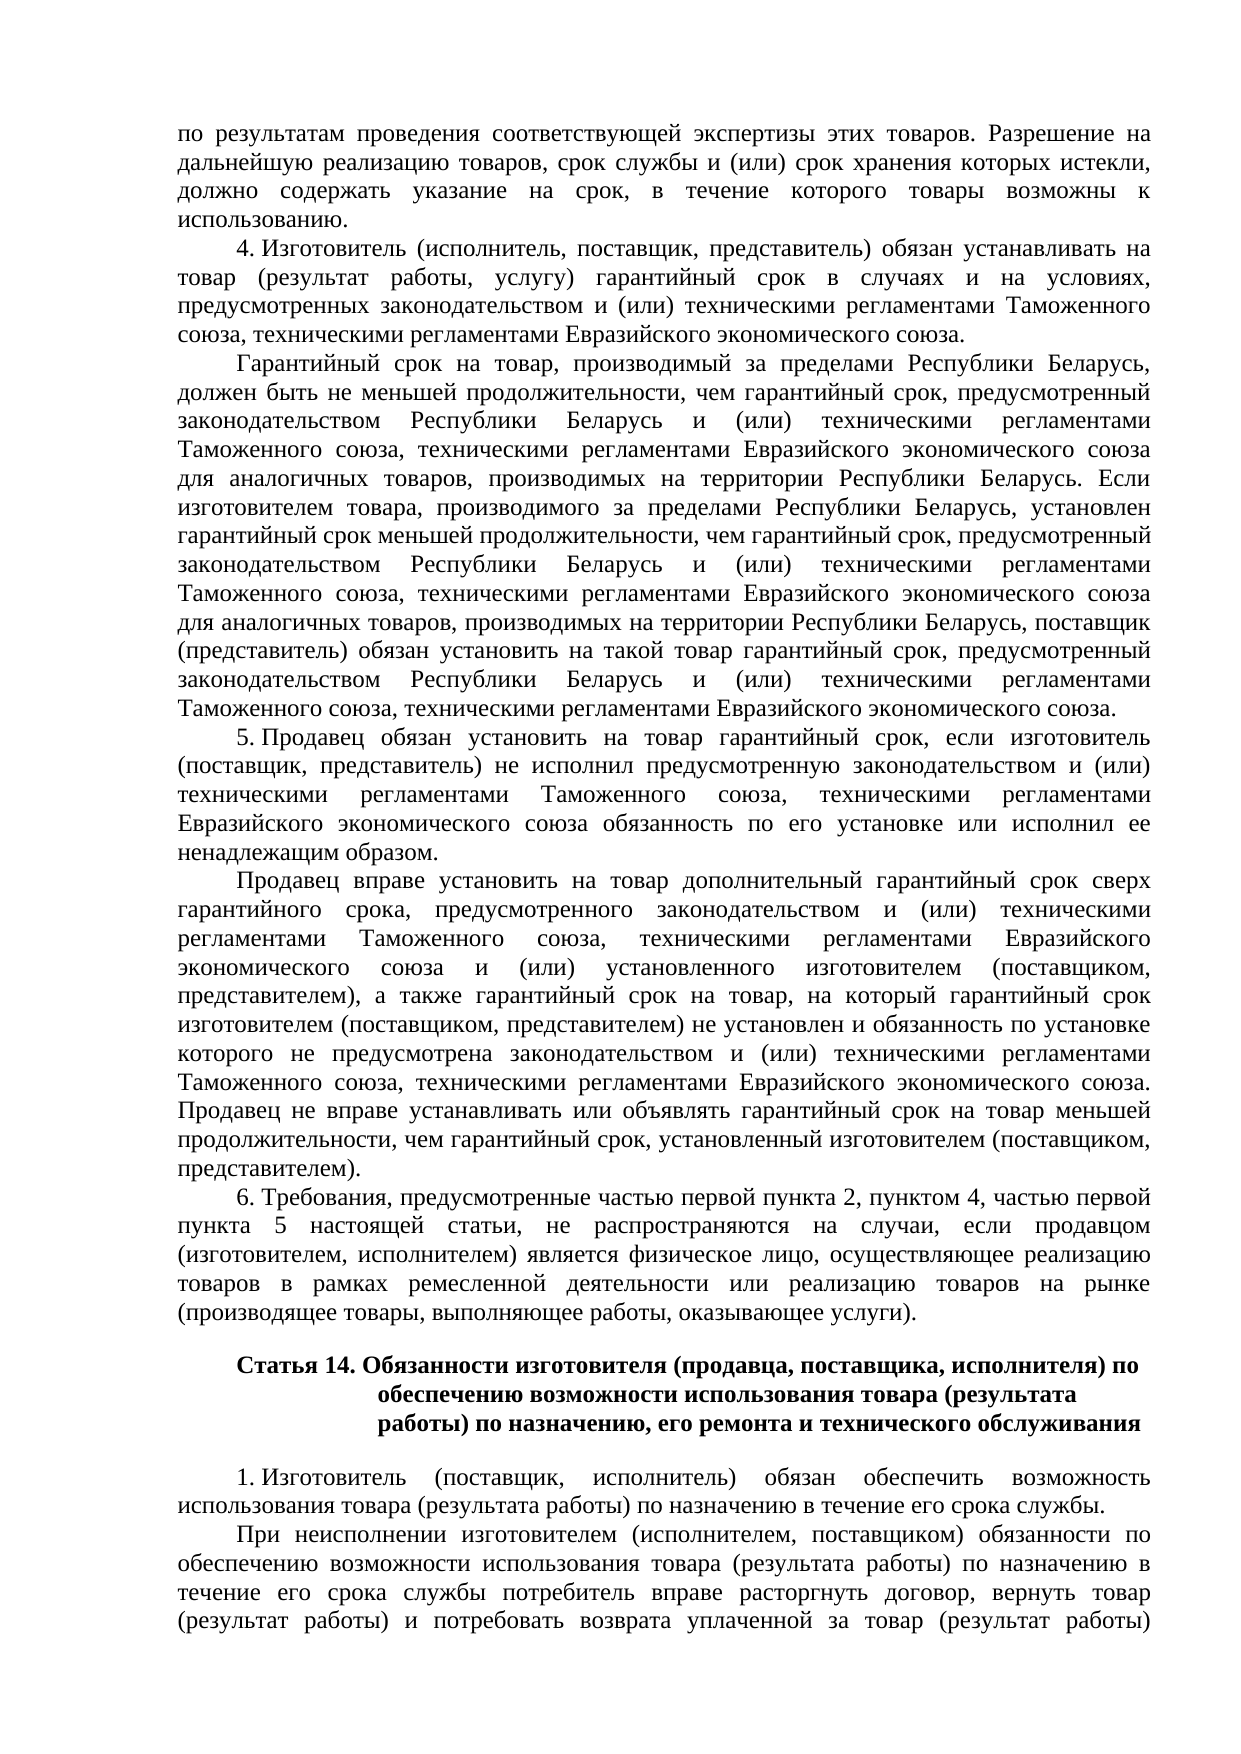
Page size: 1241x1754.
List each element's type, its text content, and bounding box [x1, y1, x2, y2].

text 6. Требования, предусмотренные частью первой пункта 2, пунктом 4, частью первой пункта 5 настоящей статьи, не распространяются на случаи, если продавцом (изготовителем, исполнителем) является физическое лицо, осуществляющее реализацию товаров в рамках ремесленной деятельности или реализацию товаров на рынке (производящее товары, выполняющее работы, оказывающее услуги). [177, 1182, 1152, 1326]
text Статья 14. Обязанности изготовителя (продавца, поставщика, исполнителя) по обеспечению возможности использования товара (результата работы) по назначению, его ремонта и технического обслуживания [236, 1351, 1152, 1437]
text Продавец вправе установить на товар дополнительный гарантийный срок сверх гарантийного срока, предусмотренного законодательством и (или) техническими регламентами Таможенного союза, техническими регламентами Евразийского экономического союза и (или) установленного изготовителем (поставщиком, представителем), а также гарантийный срок на товар, на который гарантийный срок изготовителем (поставщиком, представителем) не установлен и обязанность по установке которого не предусмотрена законодательством и (или) техническими регламентами Таможенного союза, техническими регламентами Евразийского экономического союза. Продавец не вправе устанавливать или объявлять гарантийный срок на товар меньшей продолжительности, чем гарантийный срок, установленный изготовителем (поставщиком, представителем). [177, 866, 1152, 1182]
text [177, 1519, 1152, 1634]
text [177, 118, 1152, 233]
text 5. Продавец обязан установить на товар гарантийный срок, если изготовитель (поставщик, представитель) не исполнил предусмотренную законодательством и (или) техническими регламентами Таможенного союза, техническими регламентами Евразийского экономического союза обязанность по его установке или исполнил ее ненадлежащим образом. [177, 722, 1152, 866]
text Гарантийный срок на товар, производимый за пределами Республики Беларусь, должен быть не меньшей продолжительности, чем гарантийный срок, предусмотренный законодательством Республики Беларусь и (или) техническими регламентами Таможенного союза, техническими регламентами Евразийского экономического союза для аналогичных товаров, производимых на территории Республики Беларусь. Если изготовителем товара, производимого за пределами Республики Беларусь, установлен гарантийный срок меньшей продолжительности, чем гарантийный срок, предусмотренный законодательством Республики Беларусь и (или) техническими регламентами Таможенного союза, техническими регламентами Евразийского экономического союза для аналогичных товаров, производимых на территории Республики Беларусь, поставщик (представитель) обязан установить на такой товар гарантийный срок, предусмотренный законодательством Республики Беларусь и (или) техническими регламентами Таможенного союза, техническими регламентами Евразийского экономического союза. [177, 348, 1152, 722]
text 1. Изготовитель (поставщик, исполнитель) обязан обеспечить возможность использования товара (результата работы) по назначению в течение его срока службы. [177, 1462, 1152, 1519]
text 4. Изготовитель (исполнитель, поставщик, представитель) обязан устанавливать на товар (результат работы, услугу) гарантийный срок в случаях и на условиях, предусмотренных законодательством и (или) техническими регламентами Таможенного союза, техническими регламентами Евразийского экономического союза. [177, 233, 1152, 348]
